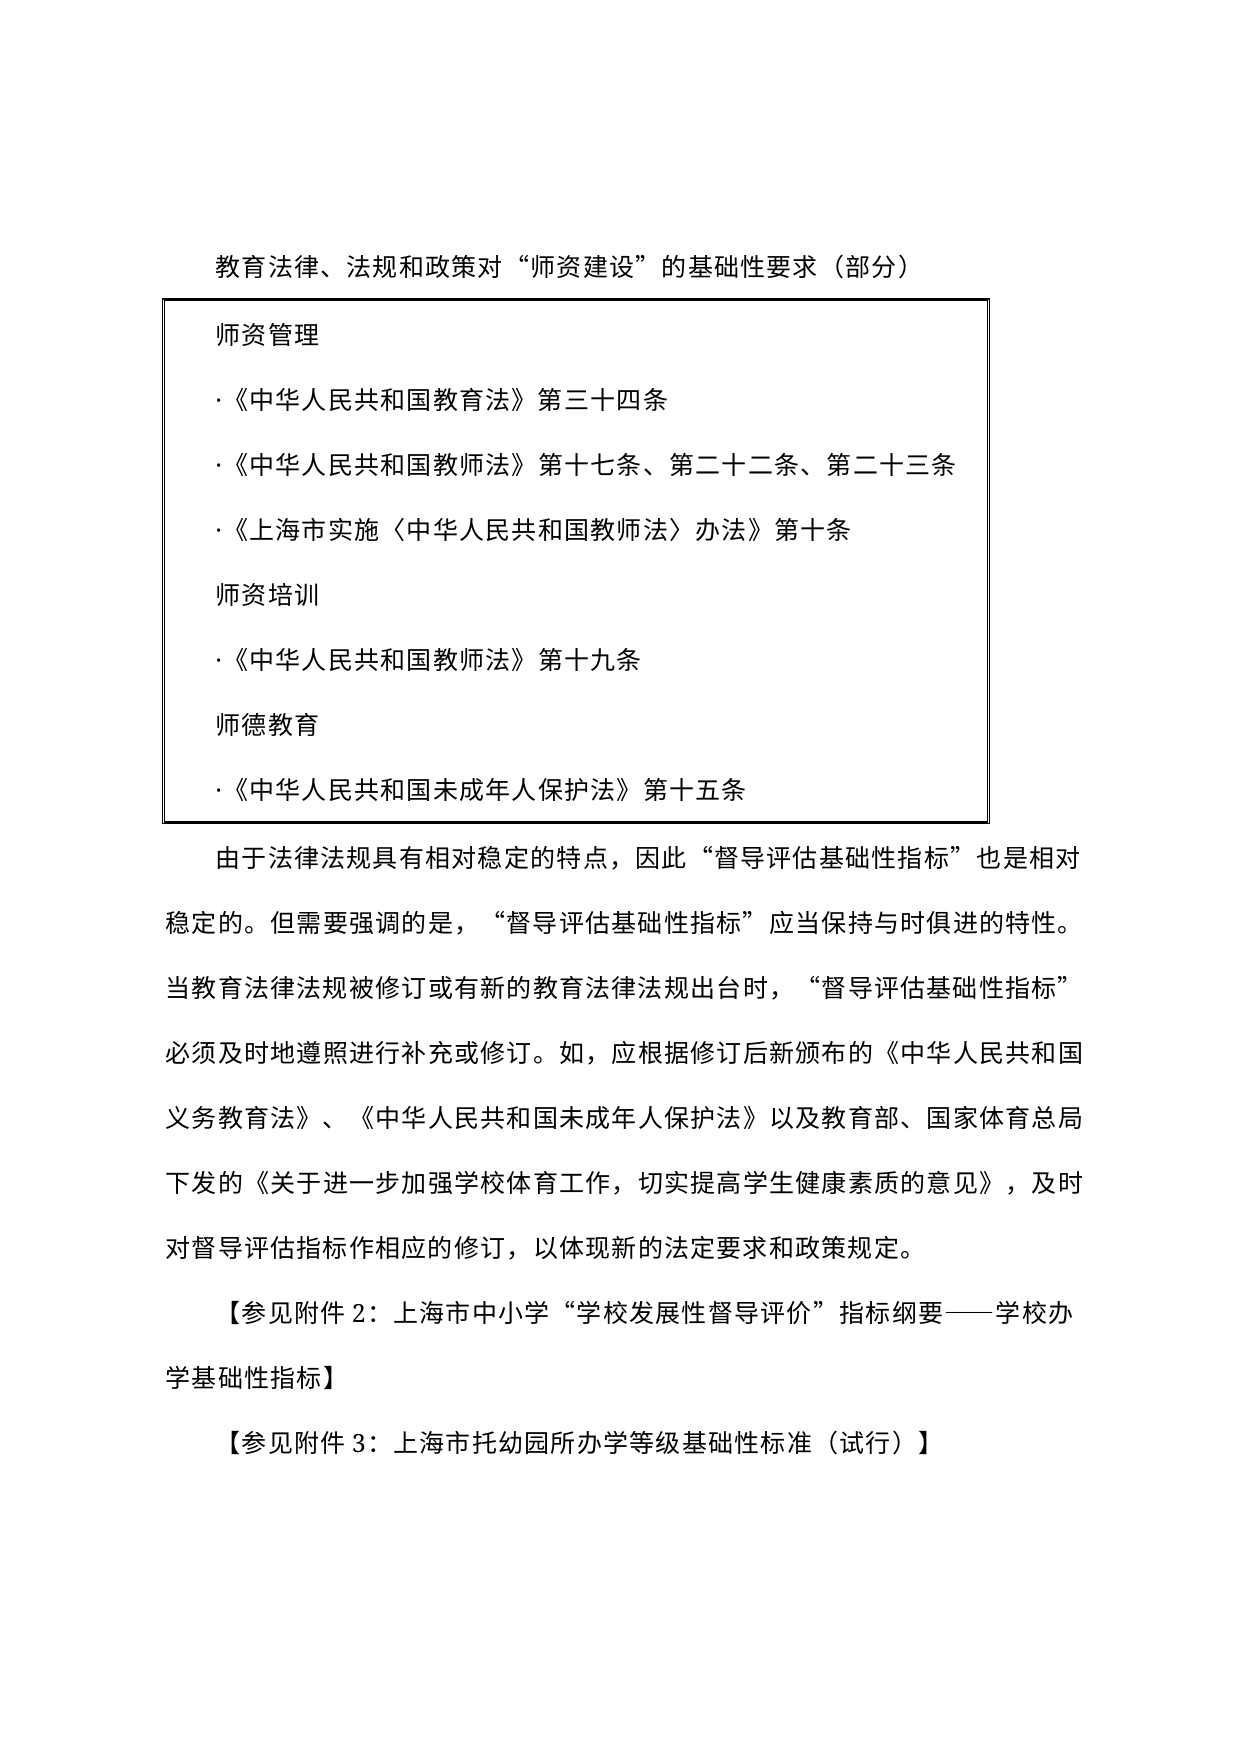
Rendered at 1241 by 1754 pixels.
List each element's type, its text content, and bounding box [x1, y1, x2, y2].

text 教育法律、法规和政策对“师资建设”的基础性要求（部分） [165, 233, 1087, 298]
text 【参见附件3：上海市托幼园所办学等级基础性标准（试行）】 [165, 1409, 1087, 1474]
table_header 师资管理 ·《中华人民共和国教育法》第三十四条 ·《中华人民共和国教师法》第十七条、第二十二条、第二十三条 ·《上海市实施〈中华人民共和国教师法〉办法》第十条 师资培训 ·《中华人民共和国教师法》第十九条 师德教育 ·《中华人民共和国未成年人保护法》第十五条 [165, 301, 987, 821]
text 【参见附件2：上海市中小学“学校发展性督导评价”指标纲要——学校办学基础性指标】 [165, 1279, 1087, 1409]
text 由于法律法规具有相对稳定的特点，因此“督导评估基础性指标”也是相对稳定的。但需要强调的是，“督导评估基础性指标”应当保持与时俱进的特性。当教育法律法规被修订或有新的教育法律法规出台时，“督导评估基础性指标”必须及时地遵照进行补充或修订。如，应根据修订后新颁布的《中华人民共和国义务教育法》、《中华人民共和国未成年人保护法》以及教育部、国家体育总局下发的《关于进一步加强学校体育工作，切实提高学生健康素质的意见》，及时对督导评估指标作相应的修订，以体现新的法定要求和政策规定。 [165, 824, 1087, 1279]
